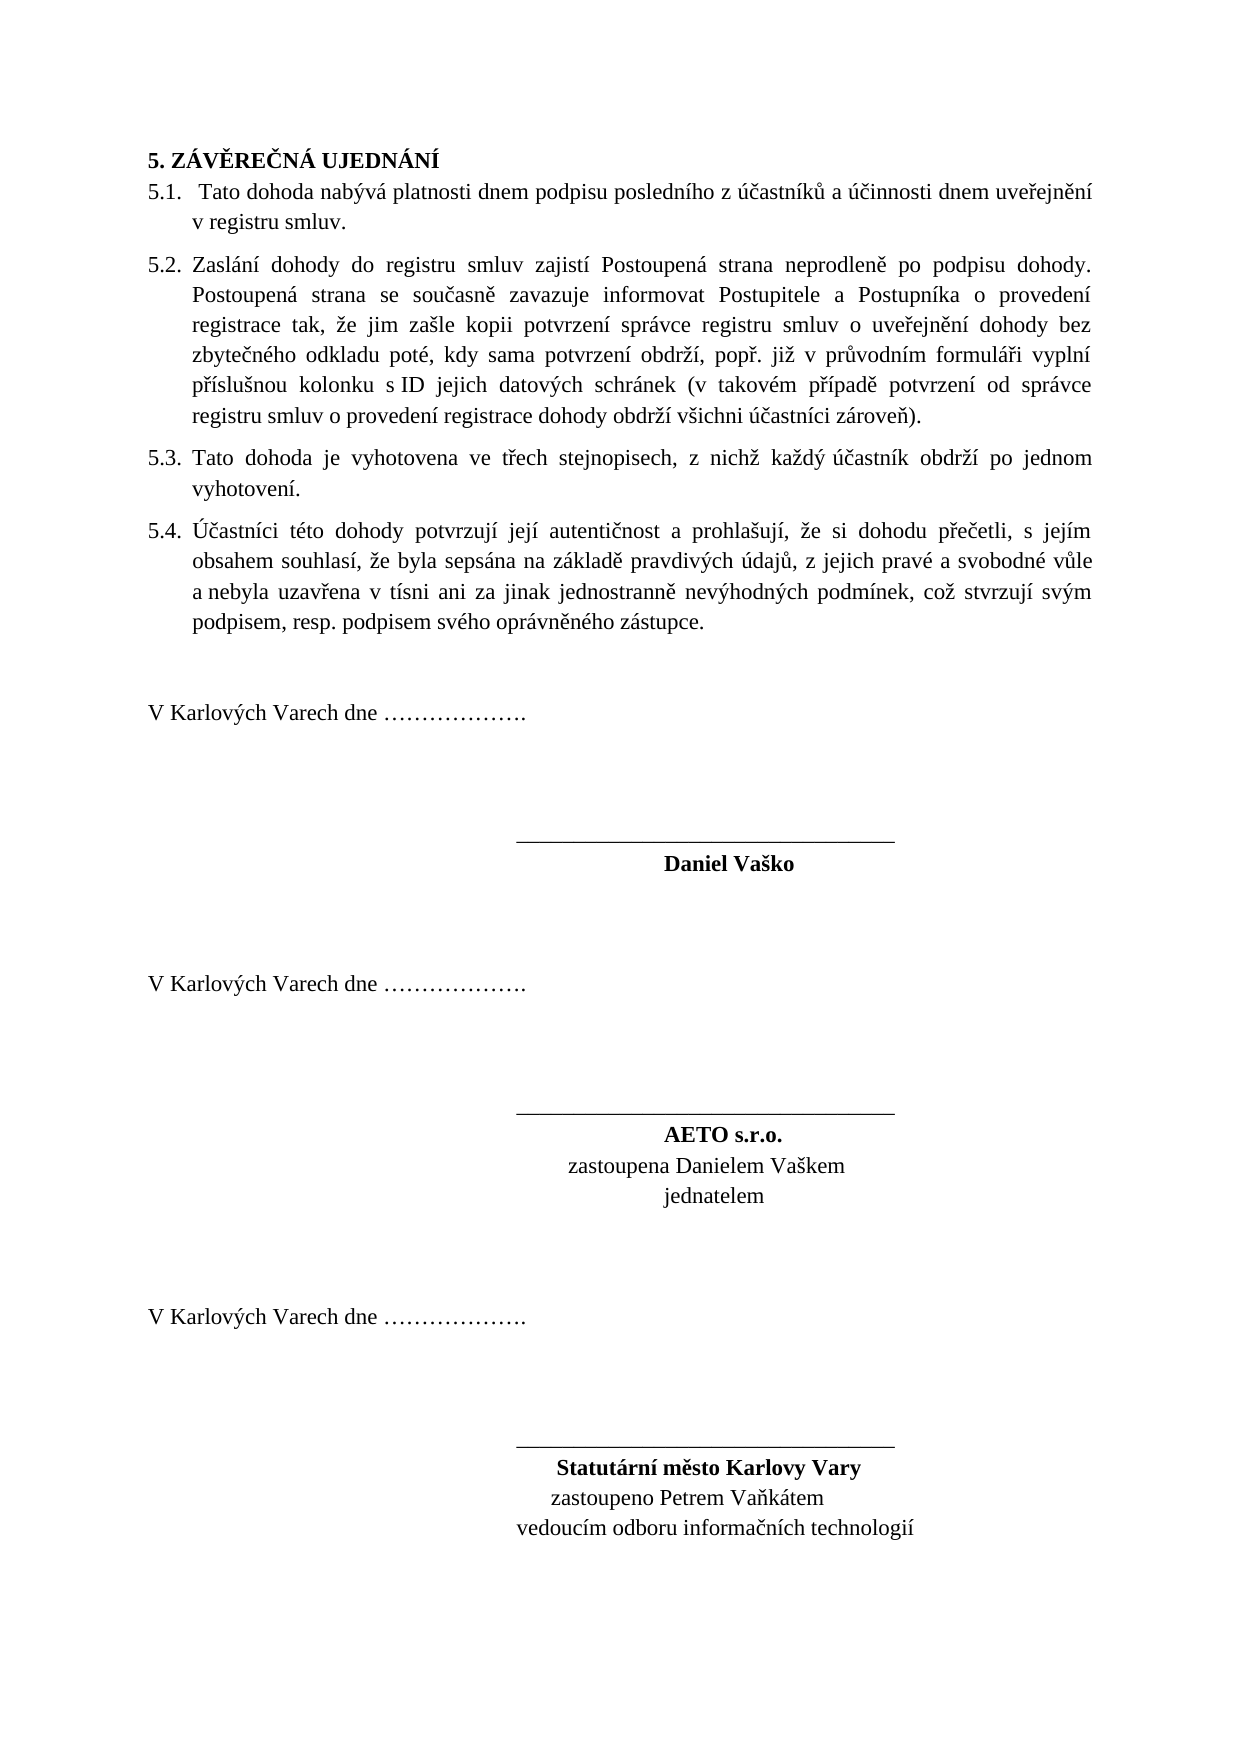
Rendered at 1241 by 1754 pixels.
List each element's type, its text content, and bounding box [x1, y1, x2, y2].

text vedoucím odboru informačních technologií [443, 1514, 1093, 1541]
list Zaslání dohody do registru smluv zajistí Postoupená strana neprodleně po podpisu dohody. Postoupená strana se současně zavazuje informovat Postupitele a Postupníka o provedení registrace tak, že jim zašle kopii potvrzení správce registru smluv o uveřejnění dohody bez zbytečného odkladu poté, kdy sama potvrzení obdrží, popř. již v průvodním formuláři vyplní příslušnou kolonku s ID jejich datových schránek (v takovém případě potvrzení od správce registru smluv o provedení registrace dohody obdrží všichni účastníci zároveň). [148, 251, 1093, 428]
text AETO s.r.o. [590, 1122, 1093, 1148]
text V Karlových Varech dne ………………. [148, 1303, 1093, 1329]
text V Karlových Varech dne ………………. [148, 971, 1093, 997]
subtitle 5. ZÁVĚREČNÁ UJEDNÁNÍ [148, 148, 1093, 174]
text jednatelem [516, 1182, 1093, 1208]
text _________________________________ [443, 819, 1093, 846]
list Tato dohoda nabývá platnosti dnem podpisu posledního z účastníků a účinnosti dnem uveřejnění v registru smluv. [148, 178, 1093, 234]
list Účastníci této dohody potvrzují její autentičnost a prohlašují, že si dohodu přečetli, s jejím obsahem souhlasí, že byla sepsána na základě pravdivých údajů, z jejich pravé a svobodné vůle a nebyla uzavřena v tísni ani za jinak jednostranně nevýhodných podmínek, což stvrzují svým podpisem, resp. podpisem svého oprávněného zástupce. [148, 517, 1093, 634]
text zastoupeno Petrem Vaňkátem [443, 1484, 1093, 1510]
text Daniel Vaško [590, 850, 1093, 876]
list Tato dohoda je vyhotovena ve třech stejnopisech, z nichž každý účastník obdrží po jednom vyhotovení. [148, 444, 1093, 501]
text Statutární město Karlovy Vary [516, 1454, 1093, 1480]
text _________________________________ [443, 1424, 1093, 1450]
text V Karlových Varech dne ………………. [148, 699, 1093, 725]
text _________________________________ [443, 1091, 1093, 1118]
text zastoupena Danielem Vaškem [516, 1152, 1093, 1178]
